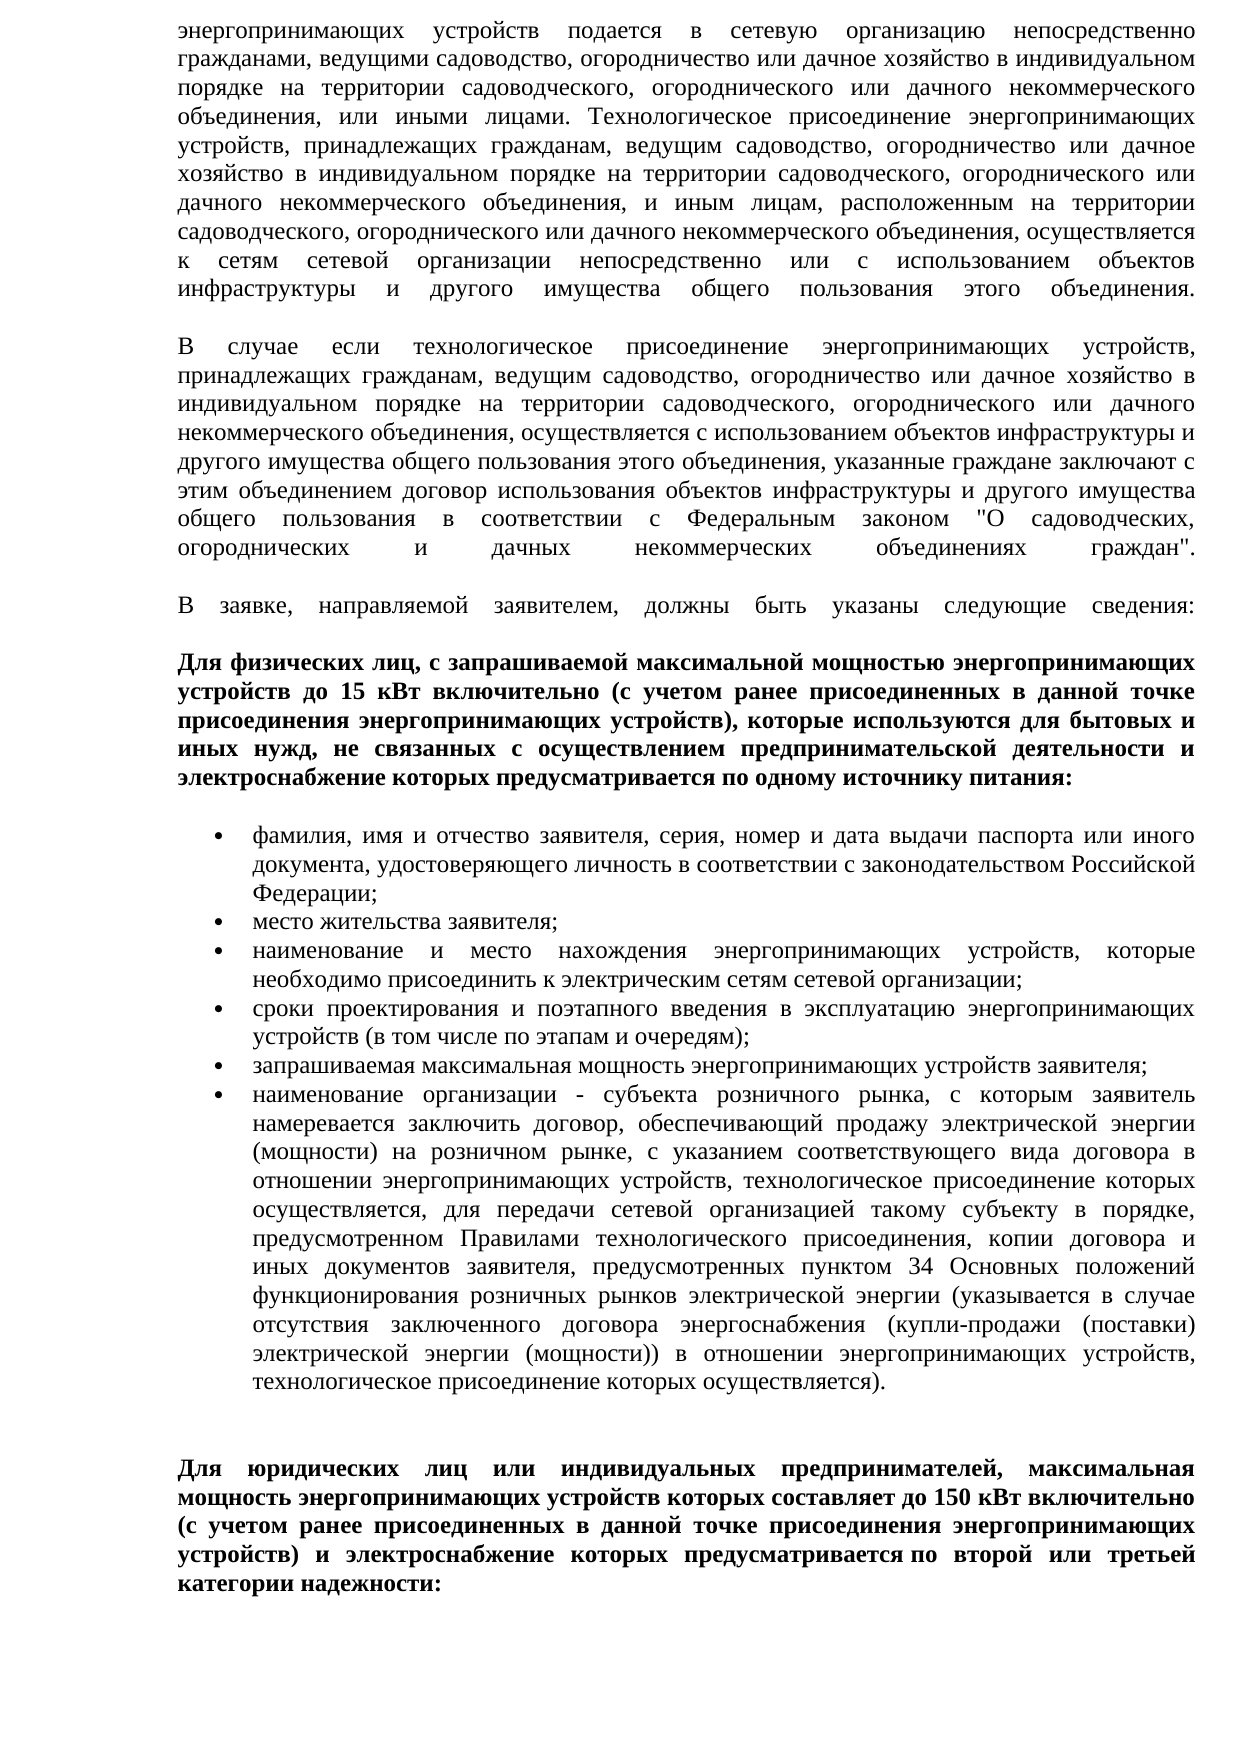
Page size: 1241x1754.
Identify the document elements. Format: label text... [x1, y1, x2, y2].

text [177, 15, 1196, 791]
list фамилия, имя и отчество заявителя, серия, номер и дата выдачи паспорта или иного документа, удостоверяющего личность в соответствии с законодательством Российской Федерации; [215, 820, 1196, 906]
list сроки проектирования и поэтапного введения в эксплуатацию энергопринимающих устройств (в том числе по этапам и очередям); [215, 993, 1196, 1050]
text Для юридических лиц или индивидуальных предпринимателей, максимальная мощность энергопринимающих устройств которых составляет до 150 кВт включительно (с учетом ранее присоединенных в данной точке присоединения энергопринимающих устройств) и электроснабжение которых предусматривается по второй или третьей категории надежности: [177, 1424, 1196, 1597]
list наименование и место нахождения энергопринимающих устройств, которые необходимо присоединить к электрическим сетям сетевой организации; [215, 935, 1196, 993]
list наименование организации - субъекта розничного рынка, с которым заявитель намеревается заключить договор, обеспечивающий продажу электрической энергии (мощности) на розничном рынке, с указанием соответствующего вида договора в отношении энергопринимающих устройств, технологическое присоединение которых осуществляется, для передачи сетевой организацией такому субъекту в порядке, предусмотренном Правилами технологического присоединения, копии договора и иных документов заявителя, предусмотренных пунктом 34 Основных положений функционирования розничных рынков электрической энергии (указывается в случае отсутствия заключенного договора энергоснабжения (купли-продажи (поставки) электрической энергии (мощности)) в отношении энергопринимающих устройств, технологическое присоединение которых осуществляется). [215, 1079, 1196, 1395]
list запрашиваемая максимальная мощность энергопринимающих устройств заявителя; [215, 1050, 1196, 1079]
list место жительства заявителя; [215, 906, 1196, 935]
